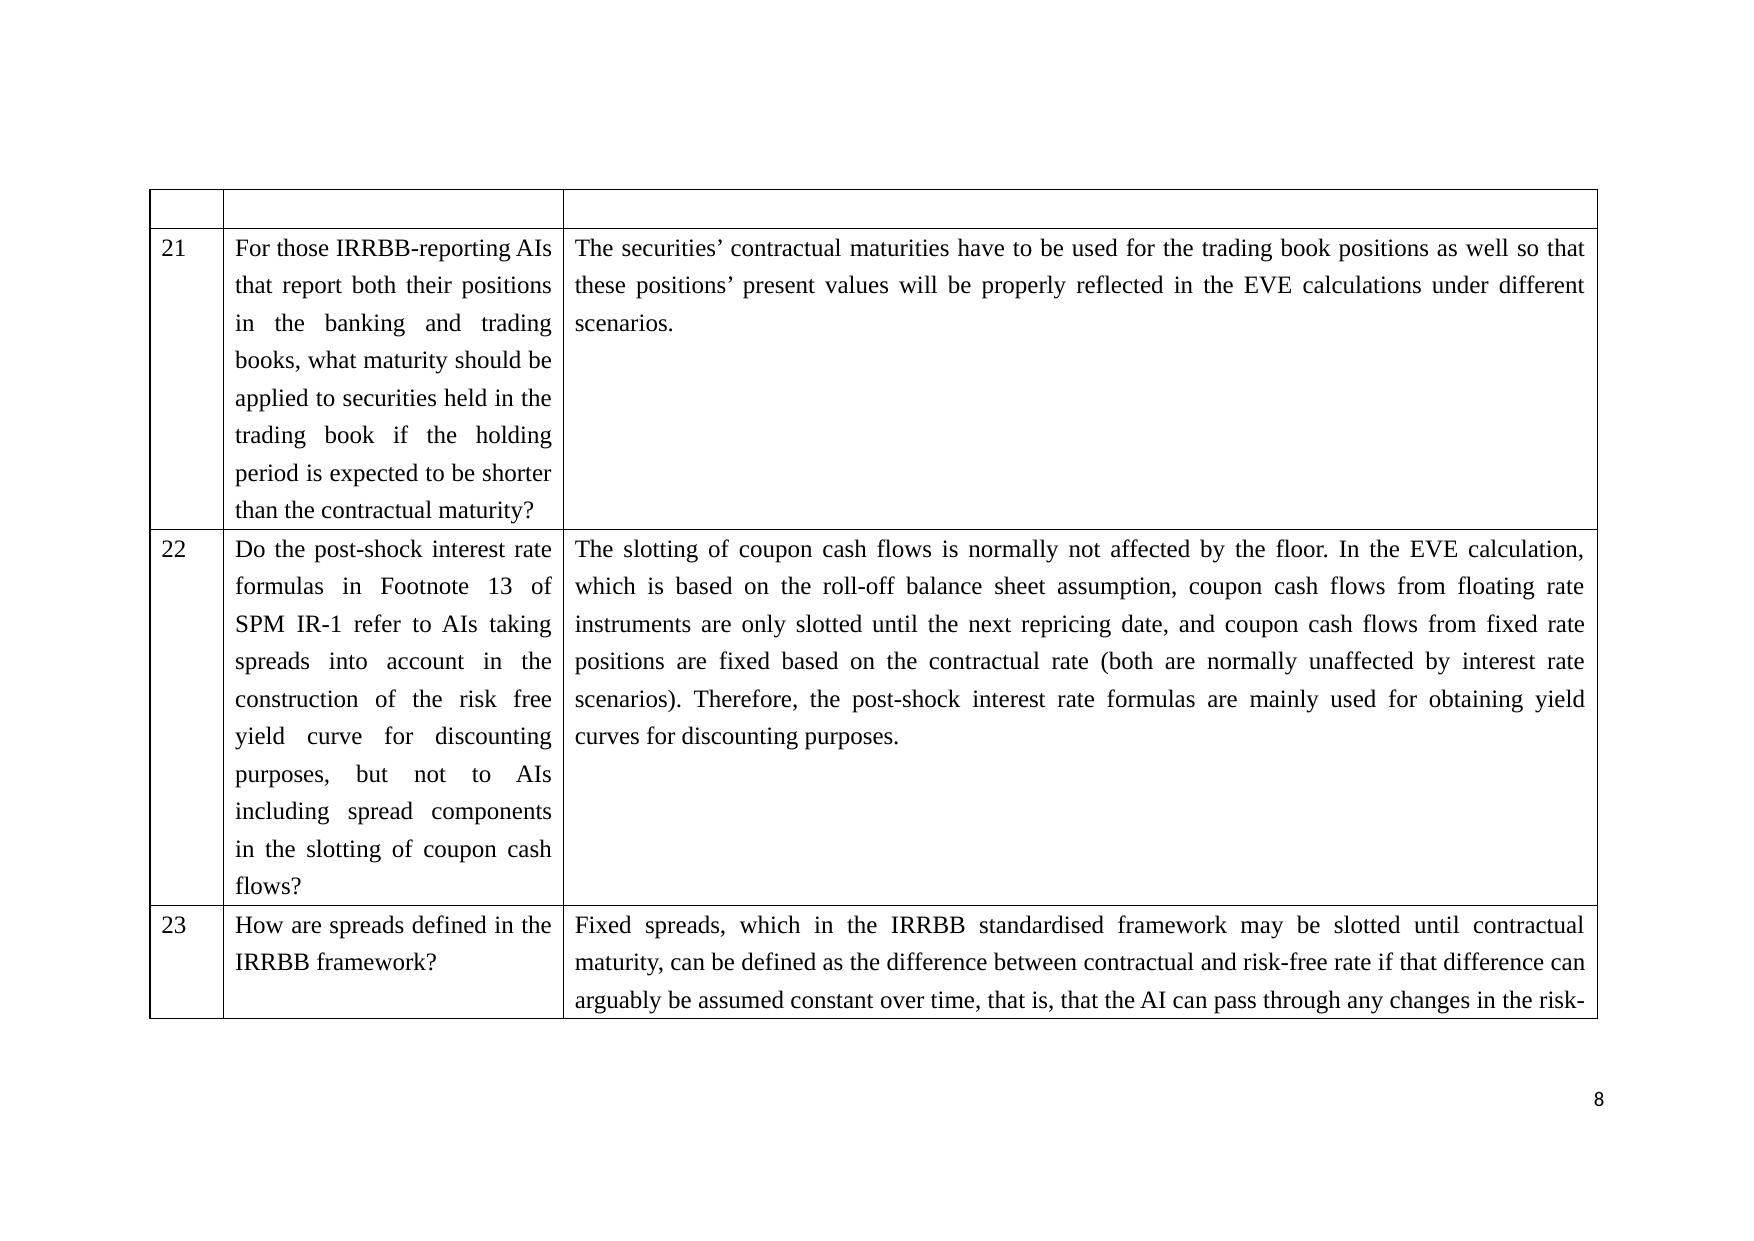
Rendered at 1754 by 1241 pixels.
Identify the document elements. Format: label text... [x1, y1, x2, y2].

table_cell 22 [151, 530, 223, 904]
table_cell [564, 906, 1597, 1018]
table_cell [224, 906, 563, 1018]
table_cell 20 [151, 190, 223, 227]
table_cell The securities’ contractual maturities have to be used for the trading book positions as well so that these positions’ present values will be properly reflected in the EVE calculations under different scenarios. [564, 229, 1597, 528]
table_cell The slotting of coupon cash flows is normally not affected by the floor. In the EVE calculation, which is based on the roll-off balance sheet assumption, coupon cash flows from floating rate instruments are only slotted until the next repricing date, and coupon cash flows from fixed rate positions are fixed based on the contractual rate (both are normally unaffected by interest rate scenarios). Therefore, the post-shock interest rate formulas are mainly used for obtaining yield curves for discounting purposes. [564, 530, 1597, 904]
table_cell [564, 190, 1597, 227]
table_cell 23 [151, 906, 223, 1018]
table_cell Do the post-shock interest rate formulas in Footnote 13 of SPM IR-1 refer to AIs taking spreads into account in the construction of the risk free yield curve for discounting purposes, but not to AIs including spread components in the slotting of coupon cash flows? [224, 530, 563, 904]
table_cell For those IRRBB-reporting AIs that report both their positions in the banking and trading books, what maturity should be applied to securities held in the trading book if the holding period is expected to be shorter than the contractual maturity? [224, 229, 563, 528]
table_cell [224, 190, 563, 227]
table_cell 21 [151, 229, 223, 528]
